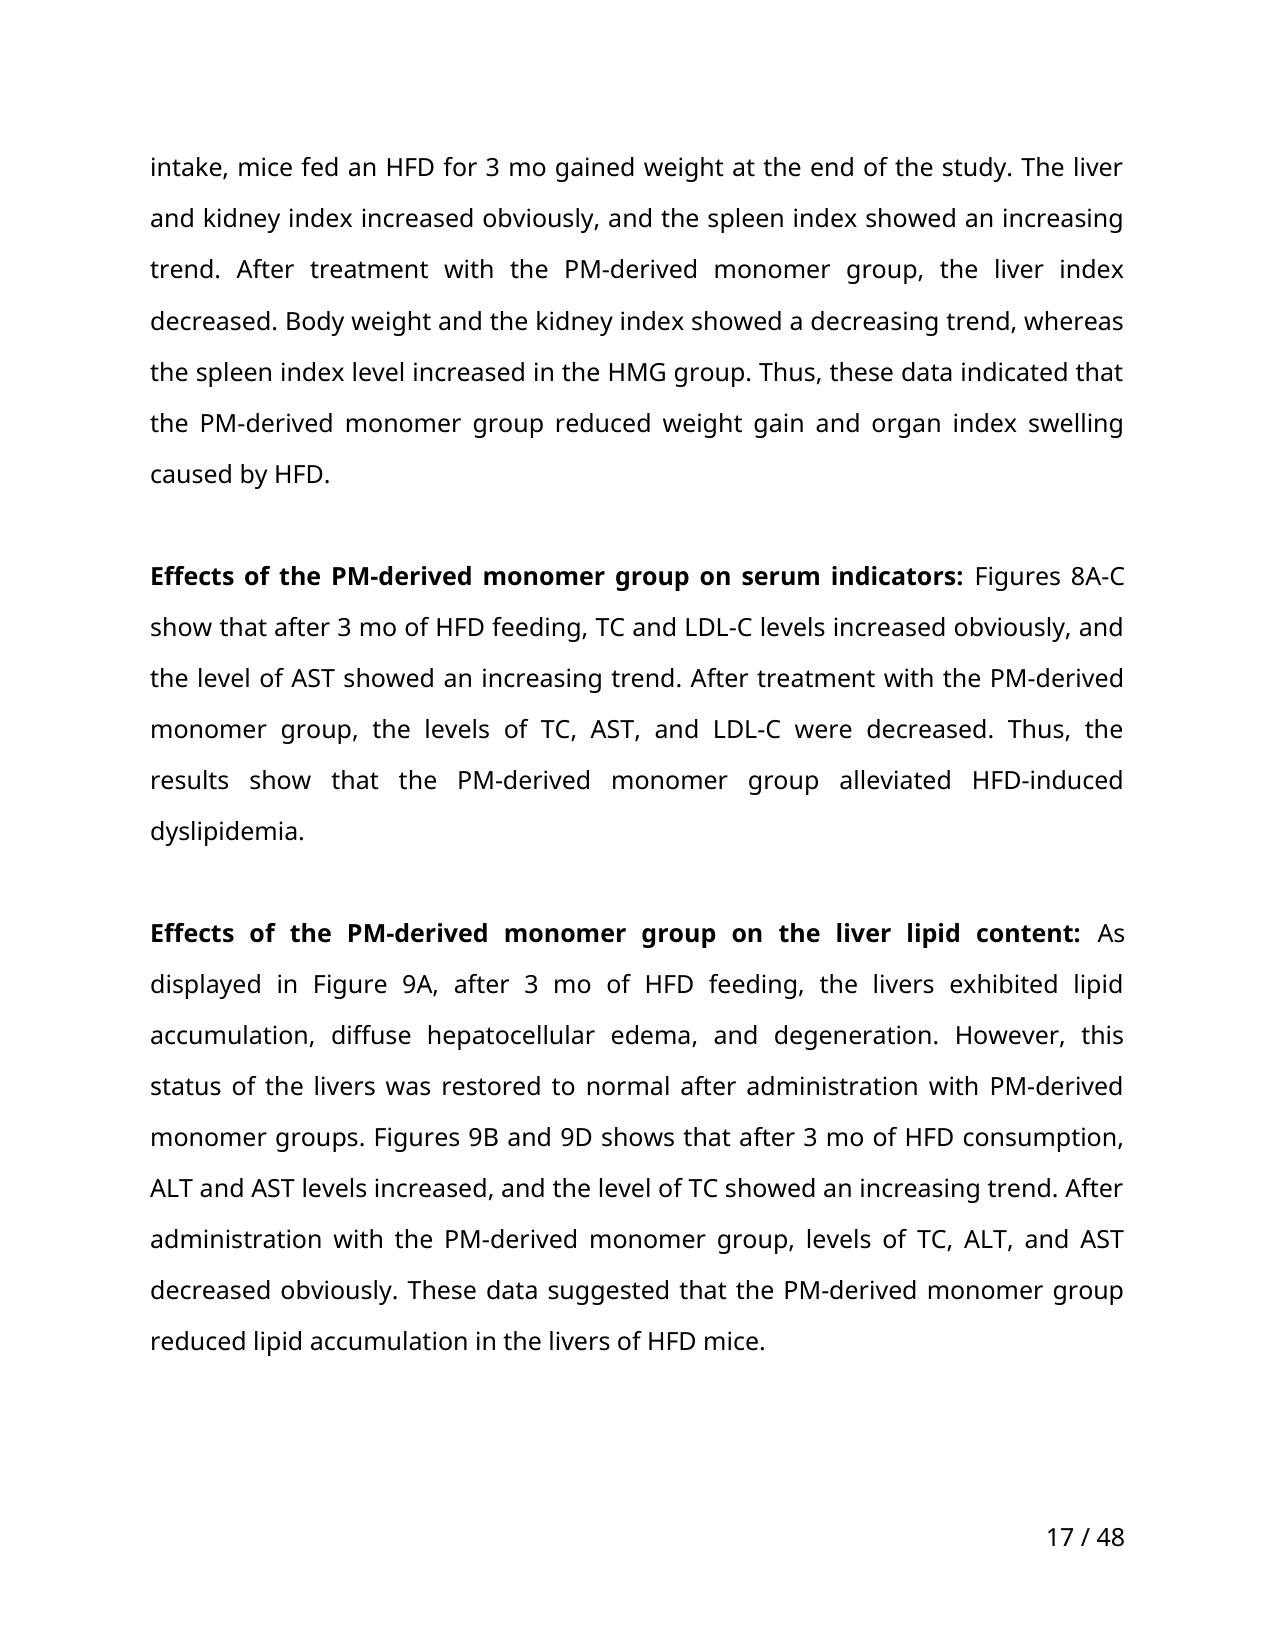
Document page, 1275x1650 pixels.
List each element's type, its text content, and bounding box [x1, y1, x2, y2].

text Effects of the PM-derived monomer group on the liver lipid content: As displayed in Figure 9A, after 3 mo of HFD feeding, the livers exhibited lipid accumulation, diffuse hepatocellular edema, and degeneration. However, this status of the livers was restored to normal after administration with PM-derived monomer groups. Figures 9B and 9D shows that after 3 mo of HFD consumption, ALT and AST levels increased, and the level of TC showed an increasing trend. After administration with the PM-derived monomer group, levels of TC, ALT, and AST decreased obviously. These data suggested that the PM-derived monomer group reduced lipid accumulation in the livers of HFD mice. [150, 916, 1125, 1358]
text Effects of the PM-derived monomer group on serum indicators: Figures 8A-C show that after 3 mo of HFD feeding, TC and LDL-C levels increased obviously, and the level of AST showed an increasing trend. After treatment with the PM-derived monomer group, the levels of TC, AST, and LDL-C were decreased. Thus, the results show that the PM-derived monomer group alleviated HFD-induced dyslipidemia. [150, 558, 1125, 848]
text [150, 150, 1125, 490]
